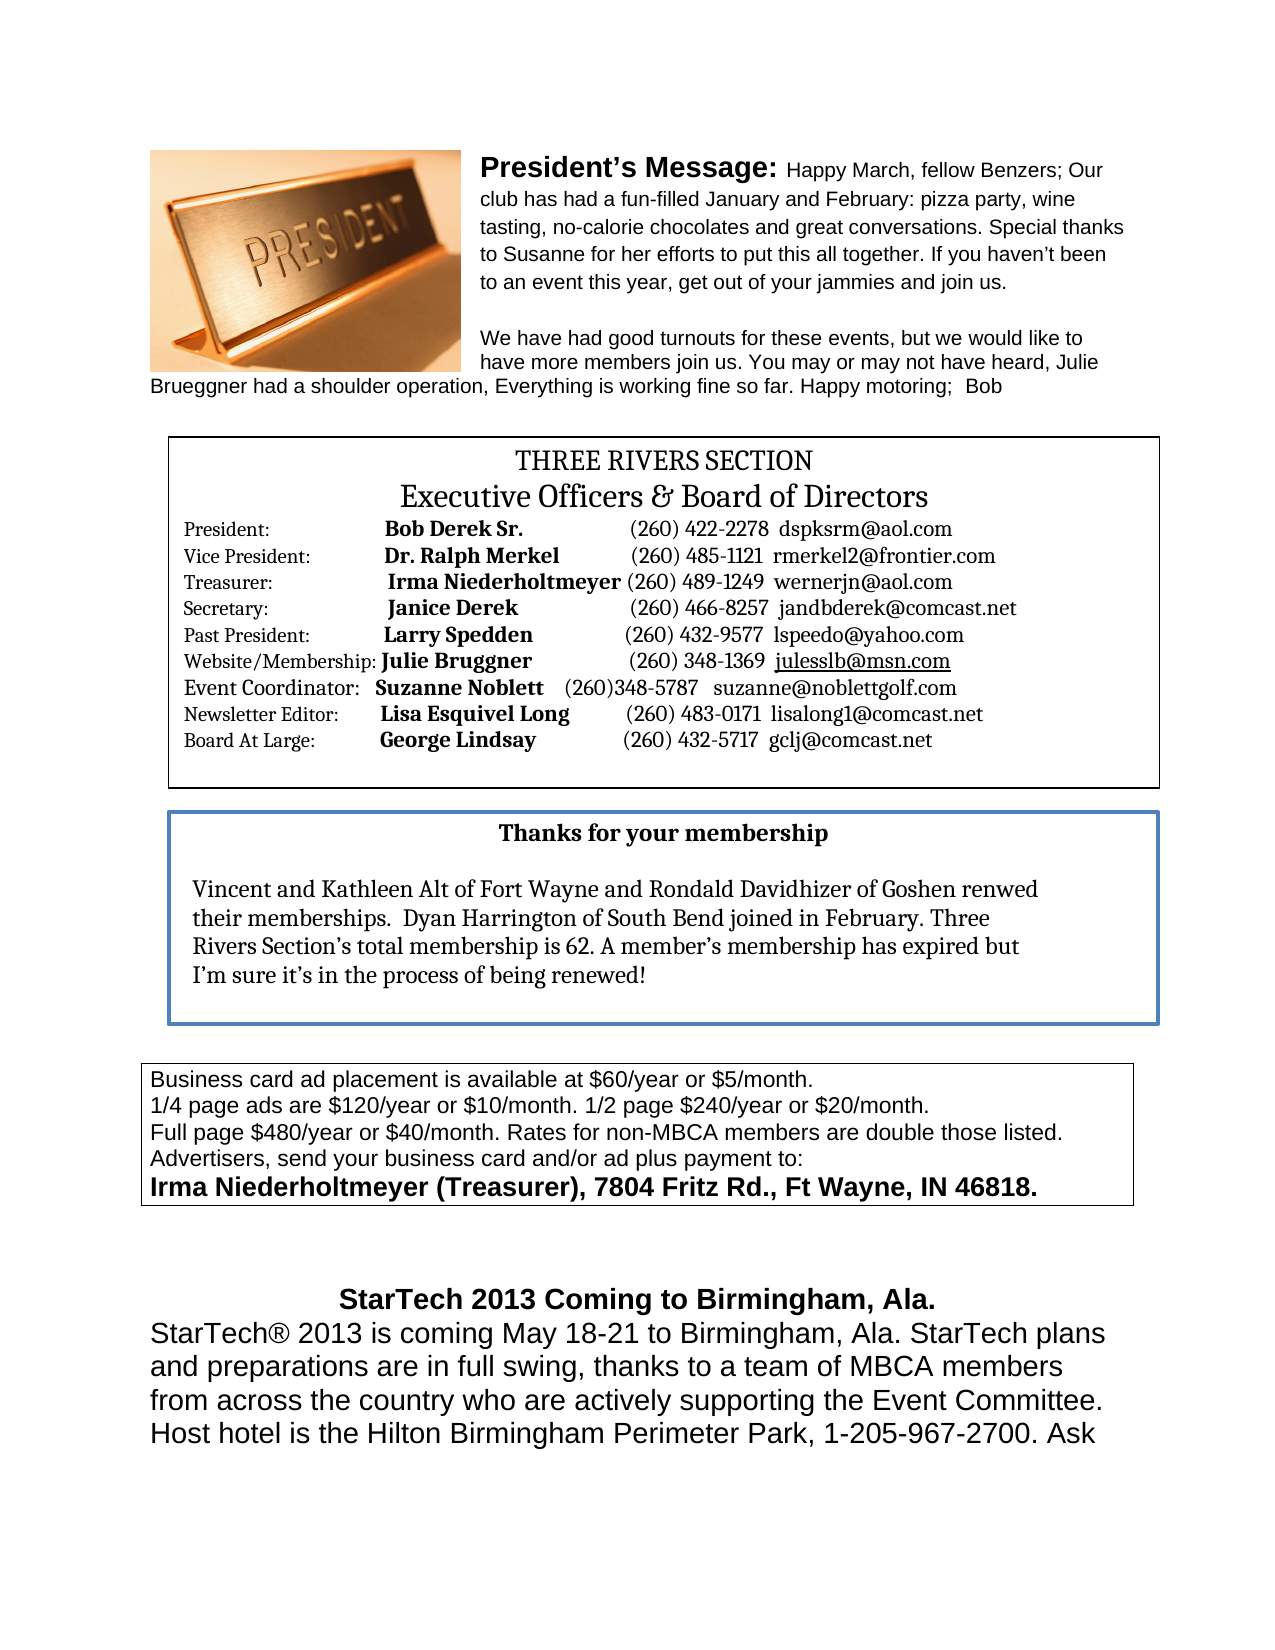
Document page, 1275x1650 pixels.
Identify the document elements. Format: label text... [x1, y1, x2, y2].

text We have had good turnouts for these events, but we would like to have more members join us. You may or may not have heard, Julie Brueggner had a shoulder operation, Everything is working fine so far. Happy motoring; Bob [150, 326, 1125, 398]
text Irma Niederholtmeyer (Treasurer), 7804 Fritz Rd., Ft Wayne, IN 46818. [142, 1168, 1133, 1205]
text President’s Message: Happy March, fellow Benzers; Our club has had a fun-filled January and February: pizza party, wine tasting, no-calorie chocolates and great conversations. Special thanks to Susanne for her efforts to put this all together. If you haven’t been to an event this year, get out of your jammies and join us. [461, 150, 1125, 293]
picture [150, 150, 461, 372]
text Business card ad placement is available at $60/year or $5/month. [142, 1064, 1133, 1092]
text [150, 1316, 1125, 1450]
text 1/4 page ads are $120/year or $10/month. 1/2 page $240/year or $20/month. [150, 1092, 1125, 1119]
text Advertisers, send your business card and/or ad plus payment to: [150, 1145, 1125, 1168]
text Full page $480/year or $40/month. Rates for non-MBCA members are double those listed. [150, 1119, 1125, 1145]
text StarTech 2013 Coming to Birmingham, Ala. [150, 1282, 1125, 1316]
